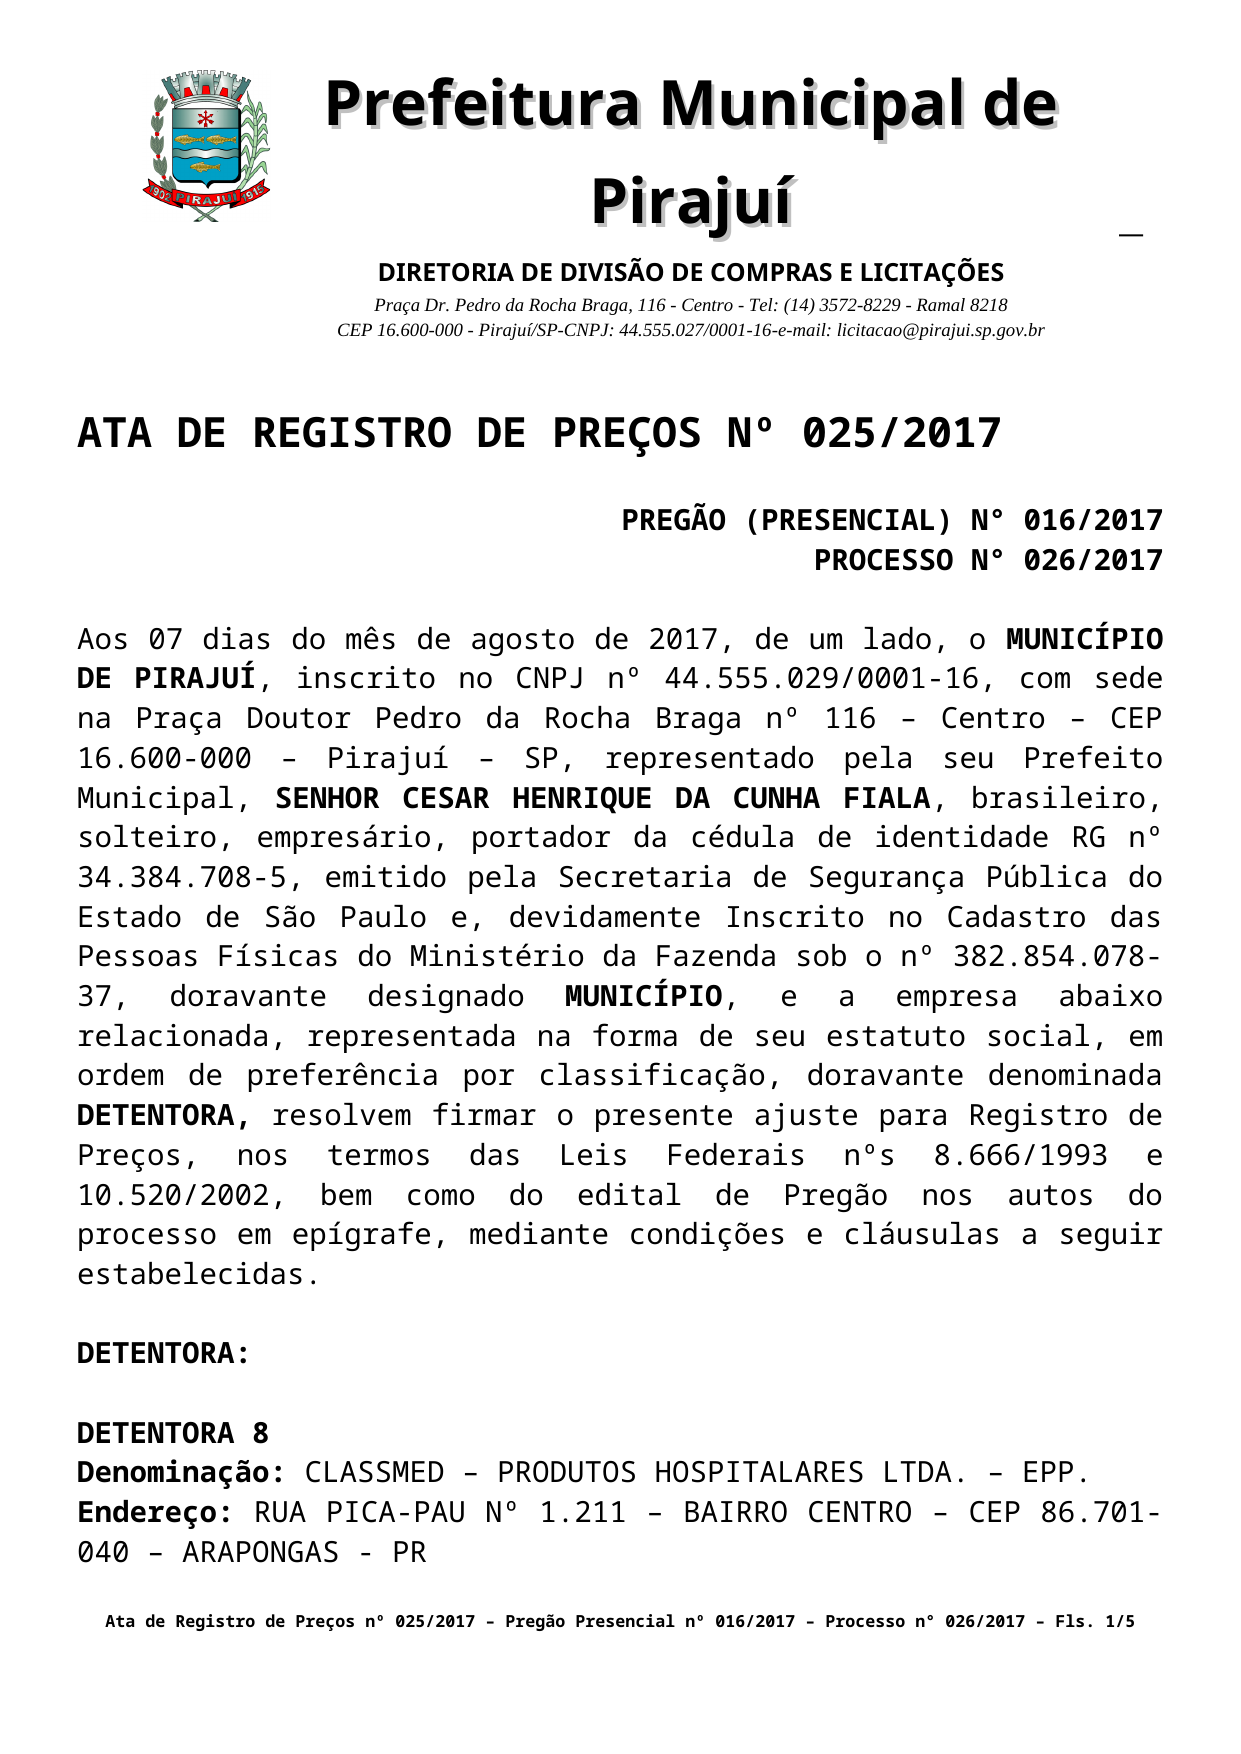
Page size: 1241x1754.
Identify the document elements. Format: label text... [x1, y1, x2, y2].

text PREGÃO (PRESENCIAL) N° 016/2017 [77, 499, 1163, 539]
text Aos 07 dias do mês de agosto de 2017, de um lado, o MUNICÍPIO DE PIRAJUÍ, inscrito no CNPJ nº 44.555.029/0001-16, com sede na Praça Doutor Pedro da Rocha Braga nº 116 – Centro – CEP 16.600-000 – Pirajuí – SP, representado pela seu Prefeito Municipal, SENHOR CESAR HENRIQUE DA CUNHA FIALA, brasileiro, solteiro, empresário, portador da cédula de identidade RG nº 34.384.708-5, emitido pela Secretaria de Segurança Pública do Estado de São Paulo e, devidamente Inscrito no Cadastro das Pessoas Físicas do Ministério da Fazenda sob o nº 382.854.078-37, doravante designado MUNICÍPIO, e a empresa abaixo relacionada, representada na forma de seu estatuto social, em ordem de preferência por classificação, doravante denominada DETENTORA, resolvem firmar o presente ajuste para Registro de Preços, nos termos das Leis Federais nºs 8.666/1993 e 10.520/2002, bem como do edital de Pregão nos autos do processo em epígrafe, mediante condições e cláusulas a seguir estabelecidas. [77, 618, 1163, 1293]
text PROCESSO N° 026/2017 [77, 539, 1163, 578]
text DETENTORA 8 [77, 1412, 1163, 1452]
text Denominação: CLASSMED – PRODUTOS HOSPITALARES LTDA. – EPP. [77, 1452, 1163, 1491]
picture [142, 70, 271, 222]
text DETENTORA: [77, 1332, 1163, 1372]
text ATA DE REGISTRO DE PREÇOS Nº 025/2017 [77, 403, 1163, 459]
text Endereço: RUA PICA-PAU Nº 1.211 – BAIRRO CENTRO – CEP 86.701-040 – ARAPONGAS - PR [77, 1491, 1163, 1571]
